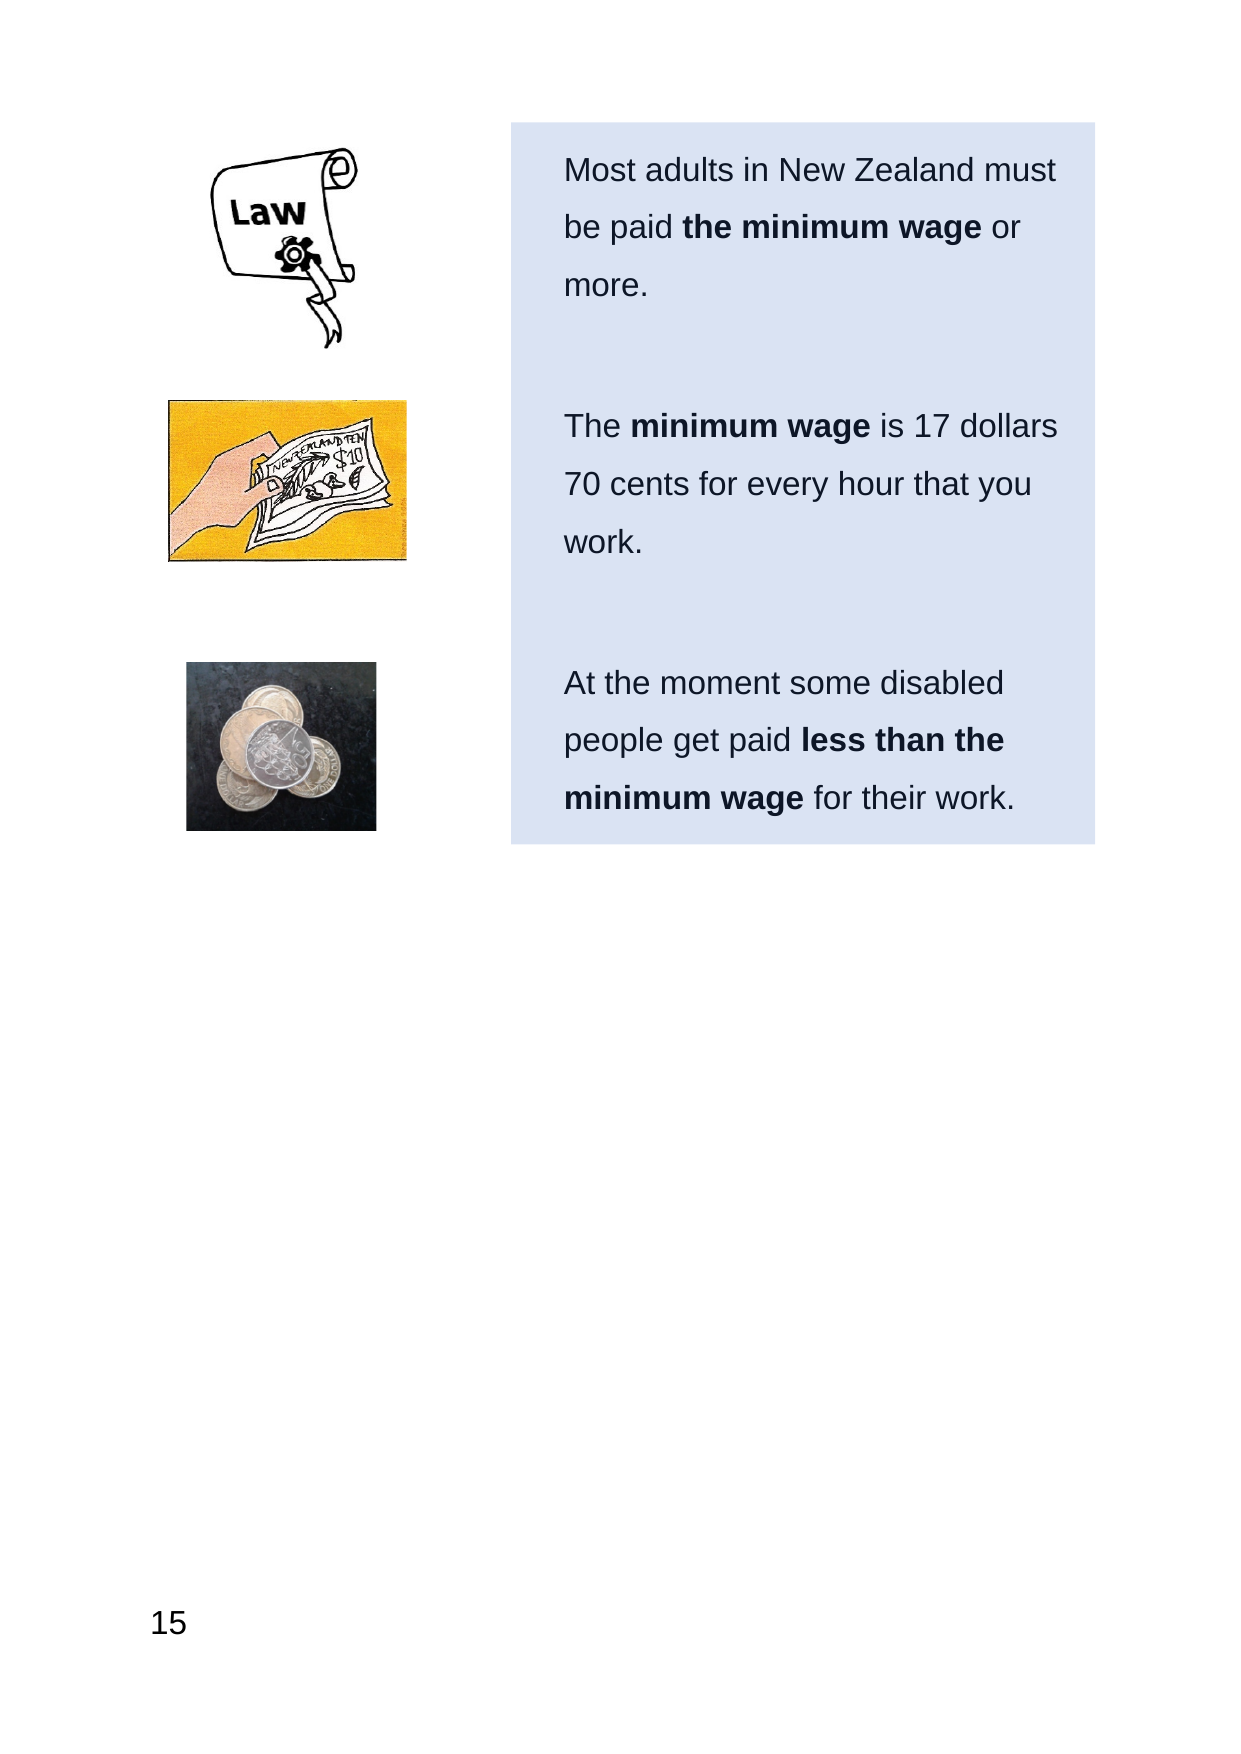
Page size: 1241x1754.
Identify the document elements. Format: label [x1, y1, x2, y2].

picture [186, 662, 377, 831]
picture [168, 400, 407, 562]
picture [209, 147, 359, 349]
